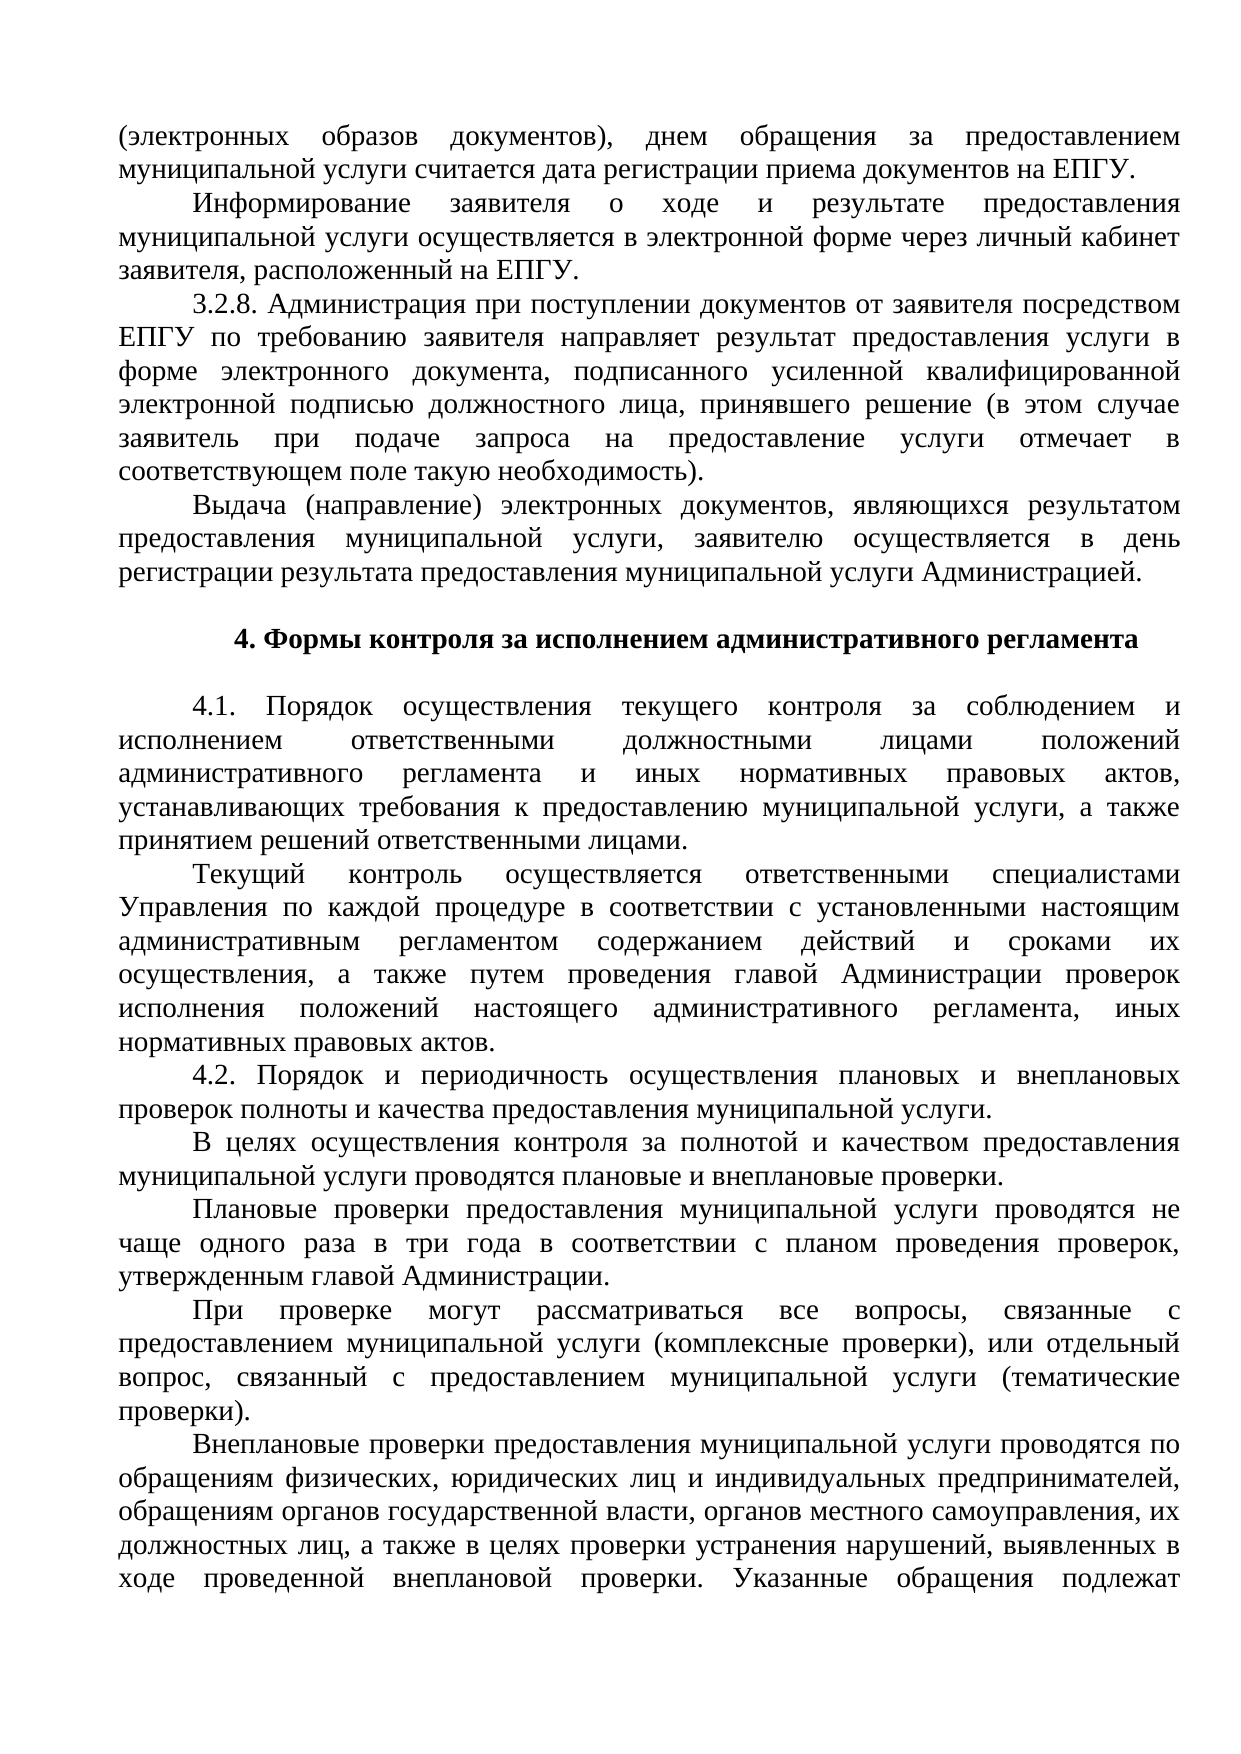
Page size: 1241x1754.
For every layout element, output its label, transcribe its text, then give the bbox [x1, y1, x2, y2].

text При проверке могут рассматриваться все вопросы, связанные с предоставлением муниципальной услуги (комплексные проверки), или отдельный вопрос, связанный с предоставлением муниципальной услуги (тематические проверки). [118, 1292, 1181, 1426]
text Выдача (направление) электронных документов, являющихся результатом предоставления муниципальной услуги, заявителю осуществляется в день регистрации результата предоставления муниципальной услуги Администрацией. [118, 487, 1181, 588]
text Плановые проверки предоставления муниципальной услуги проводятся не чаще одного раза в три года в соответствии с планом проведения проверок, утвержденным главой Администрации. [118, 1191, 1181, 1292]
text Текущий контроль осуществляется ответственными специалистами Управления по каждой процедуре в соответствии с установленными настоящим административным регламентом содержанием действий и сроками их осуществления, а также путем проведения главой Администрации проверок исполнения положений настоящего административного регламента, иных нормативных правовых актов. [118, 856, 1181, 1057]
text В целях осуществления контроля за полнотой и качеством предоставления муниципальной услуги проводятся плановые и внеплановые проверки. [118, 1124, 1181, 1191]
text 4. Формы контроля за исполнением административного регламента [118, 621, 1181, 655]
text 4.2. Порядок и периодичность осуществления плановых и внеплановых проверок полноты и качества предоставления муниципальной услуги. [118, 1057, 1181, 1124]
text 4.1. Порядок осуществления текущего контроля за соблюдением и исполнением ответственными должностными лицами положений административного регламента и иных нормативных правовых актов, устанавливающих требования к предоставлению муниципальной услуги, а также принятием решений ответственными лицами. [118, 688, 1181, 856]
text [118, 1426, 1181, 1594]
text Информирование заявителя о ходе и результате предоставления муниципальной услуги осуществляется в электронной форме через личный кабинет заявителя, расположенный на ЕПГУ. [118, 185, 1181, 286]
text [118, 118, 1181, 185]
text 3.2.8. Администрация при поступлении документов от заявителя посредством ЕПГУ по требованию заявителя направляет результат предоставления услуги в форме электронного документа, подписанного усиленной квалифицированной электронной подписью должностного лица, принявшего решение (в этом случае заявитель при подаче запроса на предоставление услуги отмечает в соответствующем поле такую необходимость). [118, 286, 1181, 487]
